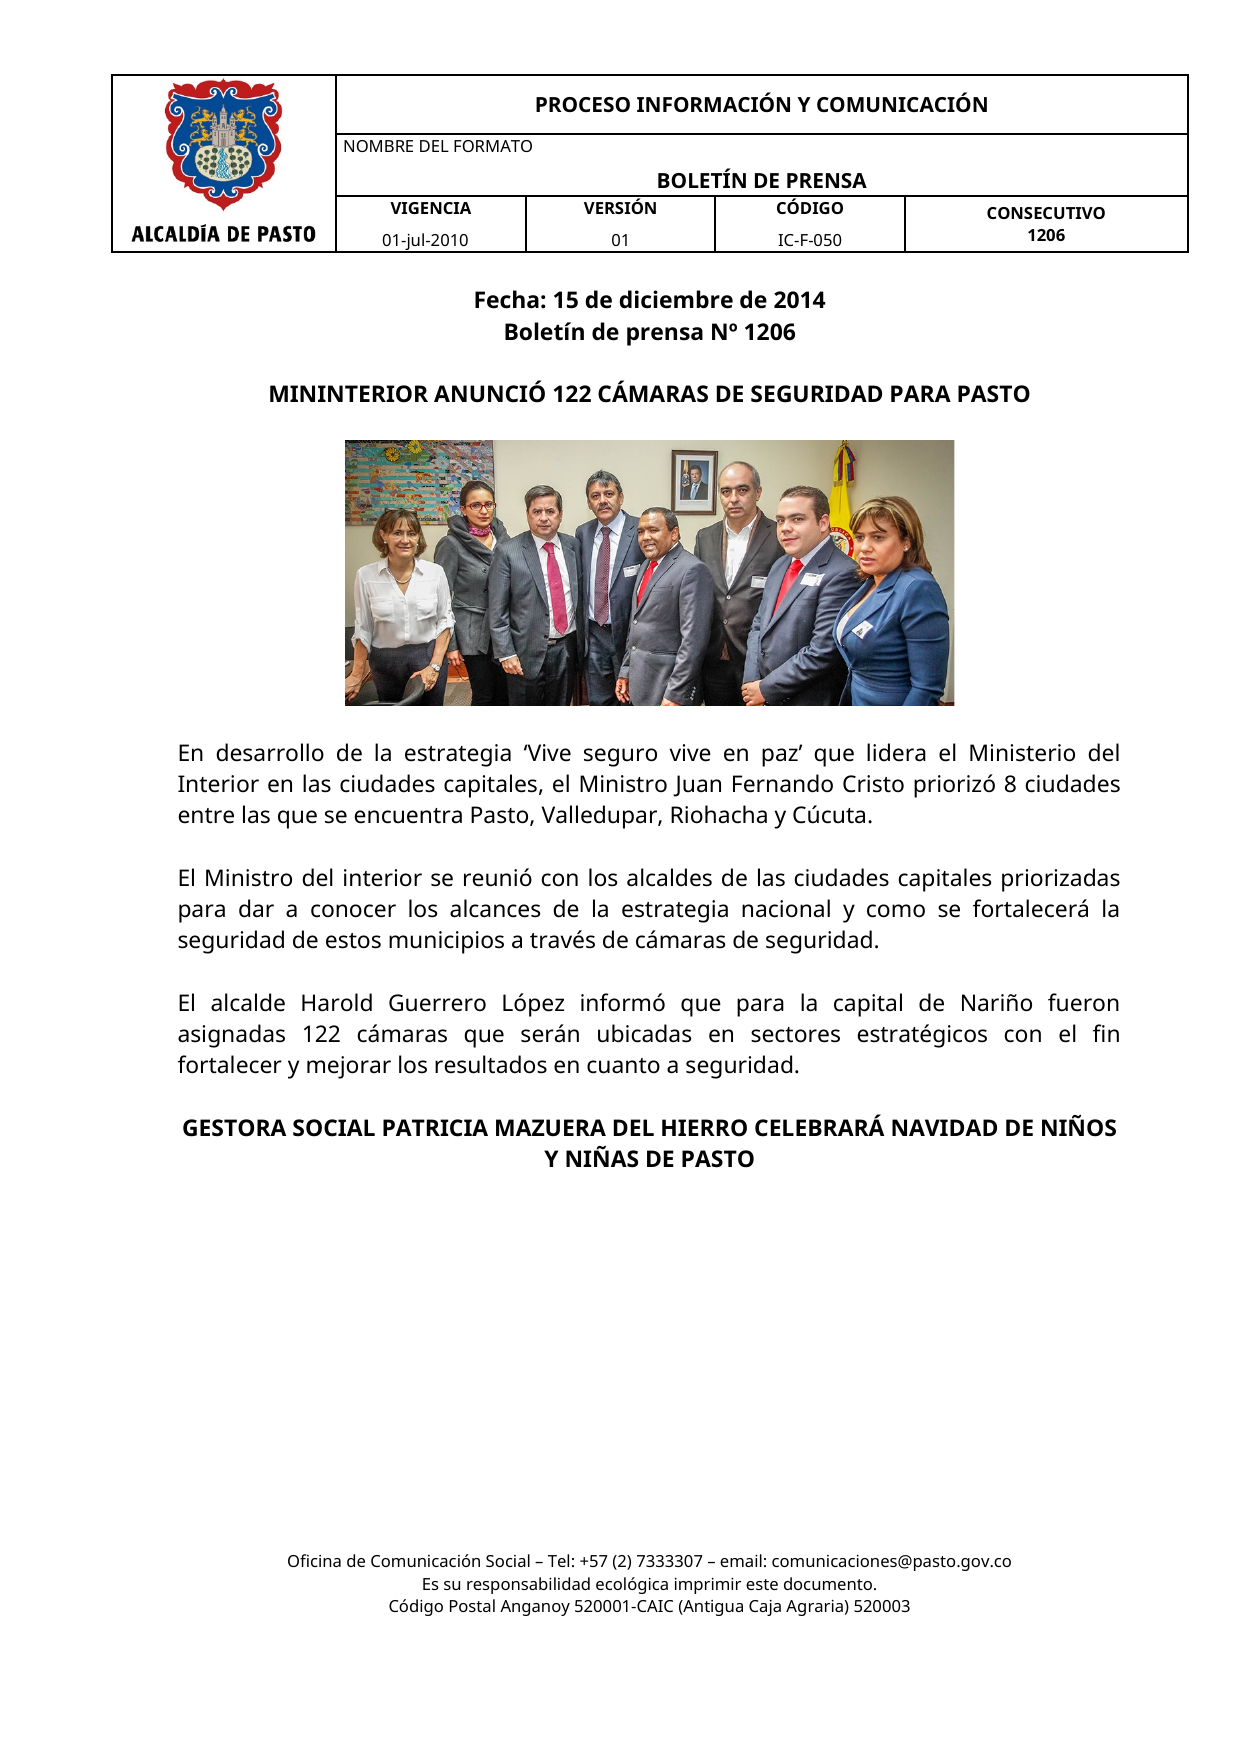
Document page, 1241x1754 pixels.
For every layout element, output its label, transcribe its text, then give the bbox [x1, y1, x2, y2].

text El alcalde Harold Guerrero López informó que para la capital de Nariño fueron asignadas 122 cámaras que serán ubicadas en sectores estratégicos con el fin fortalecer y mejorar los resultados en cuanto a seguridad. [177, 987, 1122, 1081]
title Fecha: 15 de diciembre de 2014 [177, 284, 1122, 316]
text El Ministro del interior se reunió con los alcaldes de las ciudades capitales priorizadas para dar a conocer los alcances de la estrategia nacional y como se fortalecerá la seguridad de estos municipios a través de cámaras de seguridad. [177, 862, 1122, 956]
picture [118, 76, 327, 242]
text MININTERIOR ANUNCIÓ 122 CÁMARAS DE SEGURIDAD PARA PASTO [177, 378, 1122, 409]
text En desarrollo de la estrategia ‘Vive seguro vive en paz’ que lidera el Ministerio del Interior en las ciudades capitales, el Ministro Juan Fernando Cristo priorizó 8 ciudades entre las que se encuentra Pasto, Valledupar, Riohacha y Cúcuta. [177, 737, 1122, 831]
text GESTORA SOCIAL PATRICIA MAZUERA DEL HIERRO CELEBRARÁ NAVIDAD DE NIÑOS Y NIÑAS DE PASTO [177, 1112, 1122, 1174]
text Boletín de prensa Nº 1206 [177, 316, 1122, 347]
picture [345, 440, 955, 706]
